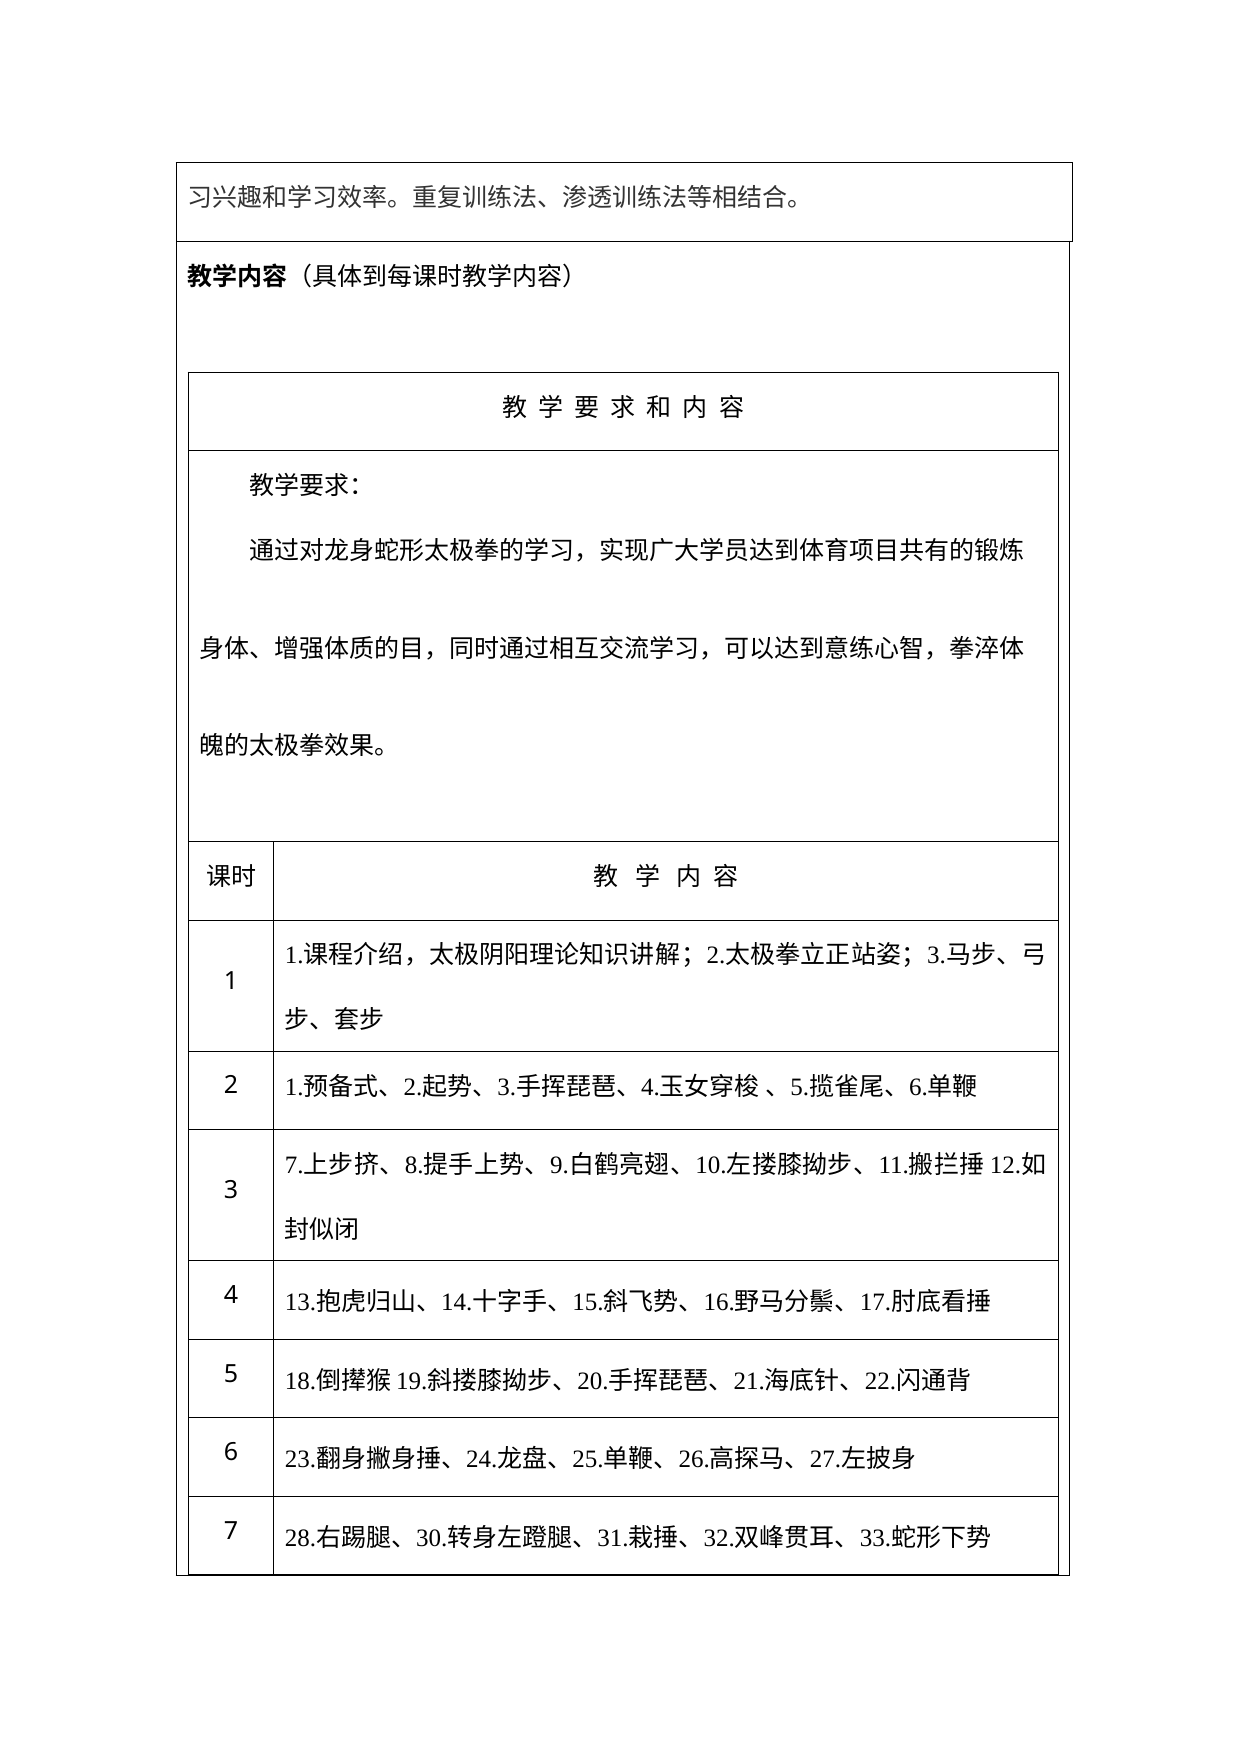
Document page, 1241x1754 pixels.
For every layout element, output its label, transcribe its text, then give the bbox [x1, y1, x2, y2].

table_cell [177, 163, 1072, 241]
table_cell 教学内容（具体到每课时教学内容） [177, 242, 1069, 1575]
